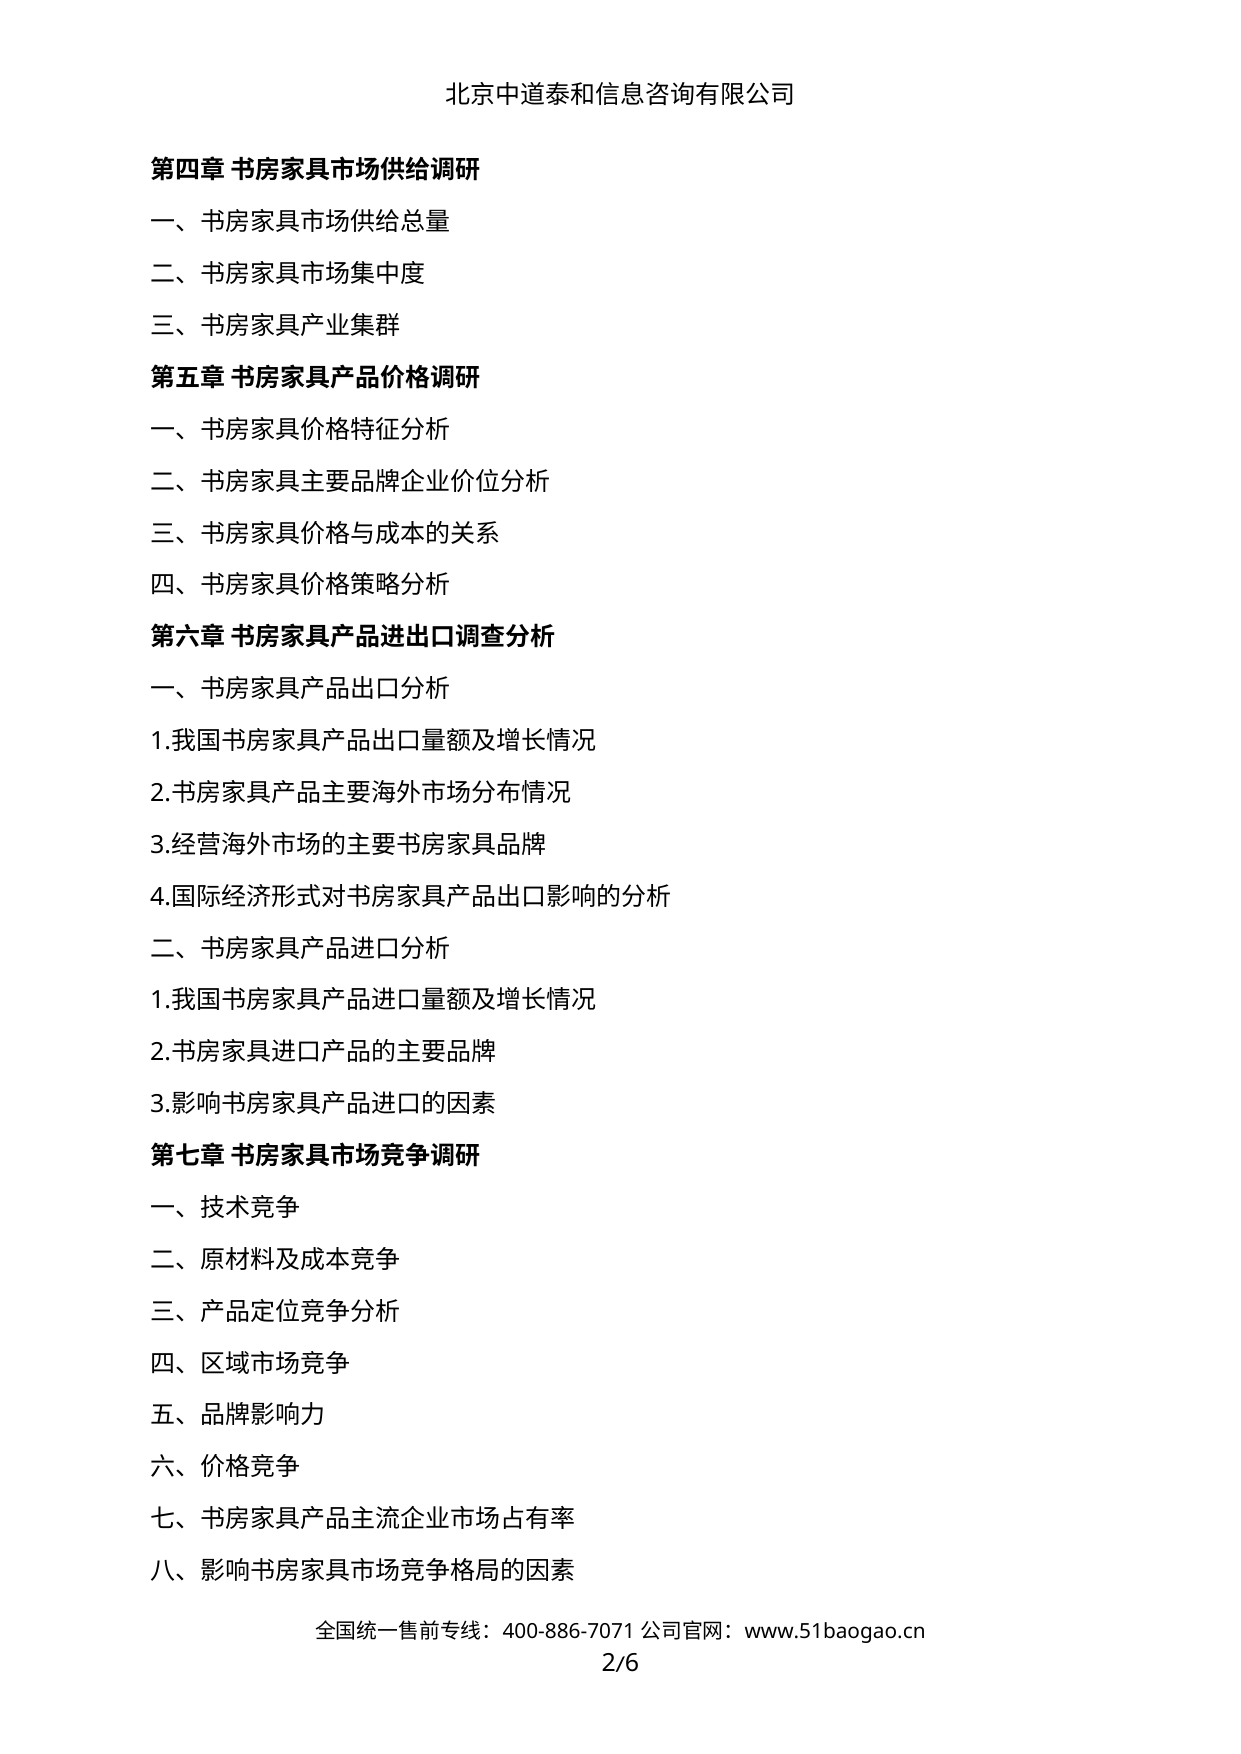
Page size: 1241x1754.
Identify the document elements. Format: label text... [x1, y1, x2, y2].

text 一、书房家具市场供给总量 [150, 202, 1090, 238]
text 七、书房家具产品主流企业市场占有率 [150, 1499, 1090, 1535]
text 二、书房家具市场集中度 [150, 254, 1090, 290]
text 三、书房家具价格与成本的关系 [150, 513, 1090, 549]
text 第六章 书房家具产品进出口调查分析 [150, 617, 1090, 653]
text 1.我国书房家具产品出口量额及增长情况 [150, 721, 1090, 757]
text 2.书房家具进口产品的主要品牌 [150, 1032, 1090, 1068]
text 六、价格竞争 [150, 1447, 1090, 1483]
text 2.书房家具产品主要海外市场分布情况 [150, 772, 1090, 809]
text 1.我国书房家具产品进口量额及增长情况 [150, 980, 1090, 1016]
text 3.经营海外市场的主要书房家具品牌 [150, 824, 1090, 861]
text 一、书房家具价格特征分析 [150, 409, 1090, 446]
text 第七章 书房家具市场竞争调研 [150, 1136, 1090, 1172]
text 一、技术竞争 [150, 1187, 1090, 1224]
text 三、书房家具产业集群 [150, 306, 1090, 342]
text 四、区域市场竞争 [150, 1343, 1090, 1379]
text 五、品牌影响力 [150, 1395, 1090, 1431]
text 一、书房家具产品出口分析 [150, 669, 1090, 705]
text 3.影响书房家具产品进口的因素 [150, 1084, 1090, 1120]
text 二、书房家具产品进口分析 [150, 928, 1090, 964]
text 二、书房家具主要品牌企业价位分析 [150, 461, 1090, 497]
text 四、书房家具价格策略分析 [150, 565, 1090, 601]
text 二、原材料及成本竞争 [150, 1239, 1090, 1276]
text 三、产品定位竞争分析 [150, 1291, 1090, 1327]
text 第四章 书房家具市场供给调研 [150, 150, 1090, 186]
text 八、影响书房家具市场竞争格局的因素 [150, 1551, 1090, 1587]
text 第五章 书房家具产品价格调研 [150, 357, 1090, 394]
text 4.国际经济形式对书房家具产品出口影响的分析 [150, 876, 1090, 912]
